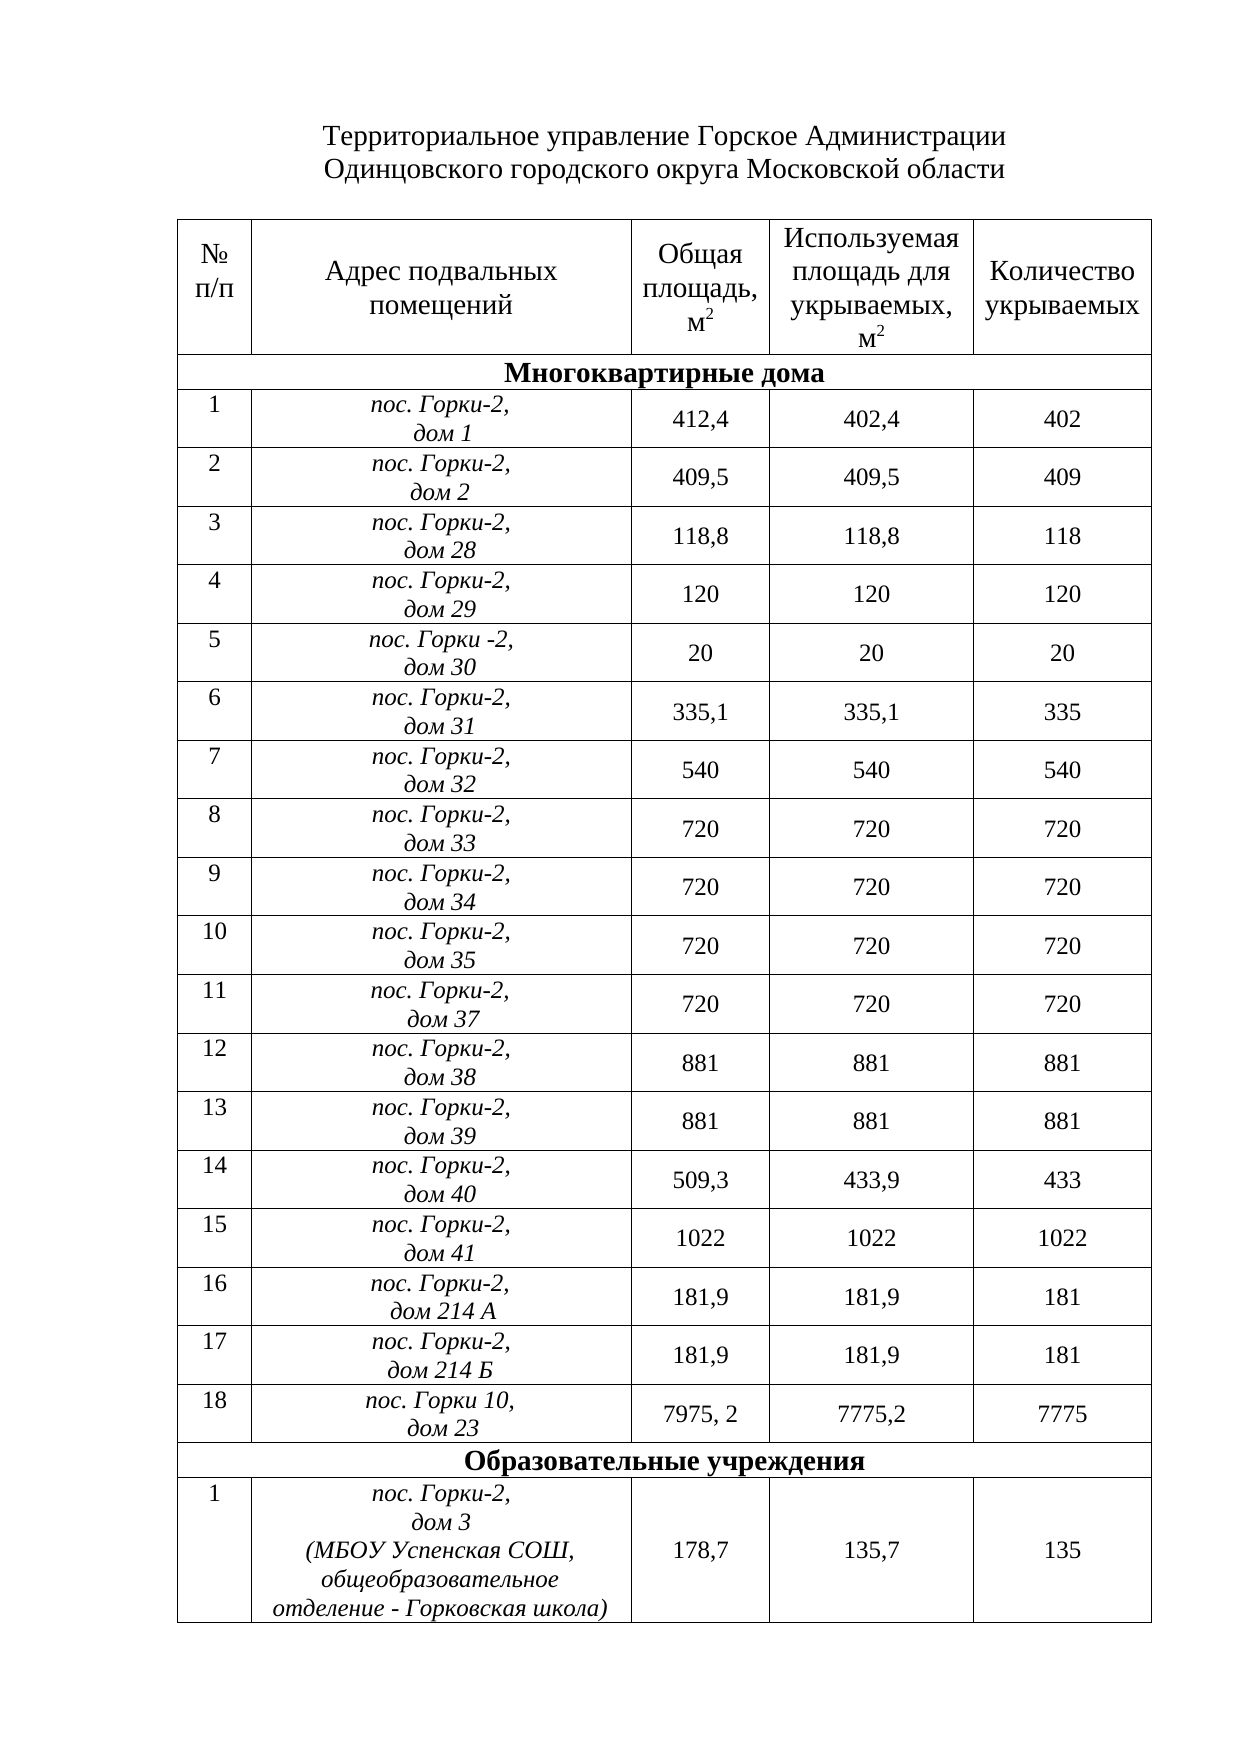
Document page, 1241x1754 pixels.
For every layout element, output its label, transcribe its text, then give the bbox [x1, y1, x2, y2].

table_cell 118,8 [632, 507, 769, 564]
table_cell пос. Горки 10, дом 23 [252, 1385, 631, 1442]
table_cell 720 [974, 858, 1151, 915]
table_header Количество укрываемых [974, 220, 1151, 354]
table_cell 13 [178, 1092, 251, 1149]
table_cell 178,7 [632, 1478, 769, 1622]
text Одинцовского городского округа Московской области [177, 152, 1152, 185]
table_cell 720 [770, 858, 973, 915]
table_cell Образовательные учреждения [178, 1443, 1151, 1477]
table_cell 181 [974, 1268, 1151, 1325]
table_cell пос. Горки-2, дом 41 [252, 1209, 631, 1267]
table_cell пос. Горки-2, дом 214 Б [252, 1326, 631, 1384]
table_cell 4 [178, 565, 251, 623]
table_cell пос. Горки -2, дом 30 [252, 624, 631, 681]
table_cell 14 [178, 1151, 251, 1208]
table_cell пос. Горки-2, дом 32 [252, 741, 631, 798]
table_cell 409,5 [770, 448, 973, 506]
table_cell 6 [178, 682, 251, 740]
table_cell 412,4 [632, 390, 769, 447]
table_cell 120 [770, 565, 973, 623]
table_cell пос. Горки-2, дом 35 [252, 916, 631, 974]
table_cell 540 [974, 741, 1151, 798]
table_cell 720 [632, 916, 769, 974]
table_cell 11 [178, 975, 251, 1032]
table_cell 118 [974, 507, 1151, 564]
table_cell 335,1 [770, 682, 973, 740]
table_cell пос. Горки-2, дом 40 [252, 1151, 631, 1208]
table_cell 17 [178, 1326, 251, 1384]
table_cell 181,9 [632, 1326, 769, 1384]
table_cell пос. Горки-2, дом 31 [252, 682, 631, 740]
table_cell 20 [632, 624, 769, 681]
table_cell пос. Горки-2, дом 37 [252, 975, 631, 1032]
table_cell 120 [974, 565, 1151, 623]
table_cell пос. Горки-2, дом 29 [252, 565, 631, 623]
table_cell 881 [770, 1092, 973, 1149]
table_cell 1 [178, 1478, 251, 1622]
table_cell 720 [770, 916, 973, 974]
table_cell пос. Горки-2, дом 2 [252, 448, 631, 506]
table_cell 120 [632, 565, 769, 623]
table_cell 181,9 [770, 1268, 973, 1325]
table_cell 720 [974, 975, 1151, 1032]
table_cell пос. Горки-2, дом 1 [252, 390, 631, 447]
text Территориальное управление Горское Администрации [177, 118, 1152, 152]
table_cell 12 [178, 1034, 251, 1091]
table_cell 402,4 [770, 390, 973, 447]
table_cell 181 [974, 1326, 1151, 1384]
table_cell 5 [178, 624, 251, 681]
table_cell 9 [178, 858, 251, 915]
table_cell пос. Горки-2, дом 38 [252, 1034, 631, 1091]
table_cell 409,5 [632, 448, 769, 506]
table_cell 15 [178, 1209, 251, 1267]
table_cell Многоквартирные дома [178, 355, 1151, 388]
table_cell 881 [632, 1092, 769, 1149]
table_cell 135 [974, 1478, 1151, 1622]
table_cell 540 [632, 741, 769, 798]
table_cell 335,1 [632, 682, 769, 740]
table_cell 881 [974, 1092, 1151, 1149]
table_cell пос. Горки-2, дом 34 [252, 858, 631, 915]
table_cell 1022 [974, 1209, 1151, 1267]
table_cell 1 [178, 390, 251, 447]
table_cell 3 [178, 507, 251, 564]
table_cell 1022 [632, 1209, 769, 1267]
table_cell 7775 [974, 1385, 1151, 1442]
table_cell 881 [974, 1034, 1151, 1091]
table_cell 433,9 [770, 1151, 973, 1208]
table_cell 540 [770, 741, 973, 798]
table_cell пос. Горки-2, дом 214 А [252, 1268, 631, 1325]
table_cell пос. Горки-2, дом 3 (МБОУ Успенская СОШ, общеобразовательное отделение - Горковская школа) [252, 1478, 631, 1622]
table_cell 1022 [770, 1209, 973, 1267]
table_header Адрес подвальных помещений [252, 220, 631, 354]
table_cell 20 [770, 624, 973, 681]
table_cell 409 [974, 448, 1151, 506]
table_header Общая площадь, м2 [632, 220, 769, 354]
table_cell 720 [974, 799, 1151, 857]
table_cell 18 [178, 1385, 251, 1442]
table_cell 881 [770, 1034, 973, 1091]
table_cell 881 [632, 1034, 769, 1091]
table_cell 181,9 [770, 1326, 973, 1384]
table_cell 7975, 2 [632, 1385, 769, 1442]
table_cell пос. Горки-2, дом 33 [252, 799, 631, 857]
table_cell 720 [632, 975, 769, 1032]
table_cell 335 [974, 682, 1151, 740]
table_cell 8 [178, 799, 251, 857]
table_cell 509,3 [632, 1151, 769, 1208]
table_cell 720 [770, 799, 973, 857]
table_cell 433 [974, 1151, 1151, 1208]
table_header № п/п [178, 220, 251, 354]
table_cell 16 [178, 1268, 251, 1325]
table_cell 118,8 [770, 507, 973, 564]
table_cell пос. Горки-2, дом 39 [252, 1092, 631, 1149]
table_cell 402 [974, 390, 1151, 447]
table_header Используемая площадь для укрываемых, м2 [770, 220, 973, 354]
table_cell пос. Горки-2, дом 28 [252, 507, 631, 564]
table_cell 20 [974, 624, 1151, 681]
table_cell 720 [974, 916, 1151, 974]
table_cell 135,7 [770, 1478, 973, 1622]
table_cell 720 [770, 975, 973, 1032]
table_cell 7775,2 [770, 1385, 973, 1442]
table_cell 720 [632, 799, 769, 857]
table_cell 2 [178, 448, 251, 506]
table_cell 7 [178, 741, 251, 798]
table_cell 720 [632, 858, 769, 915]
table_cell 10 [178, 916, 251, 974]
table_cell 181,9 [632, 1268, 769, 1325]
